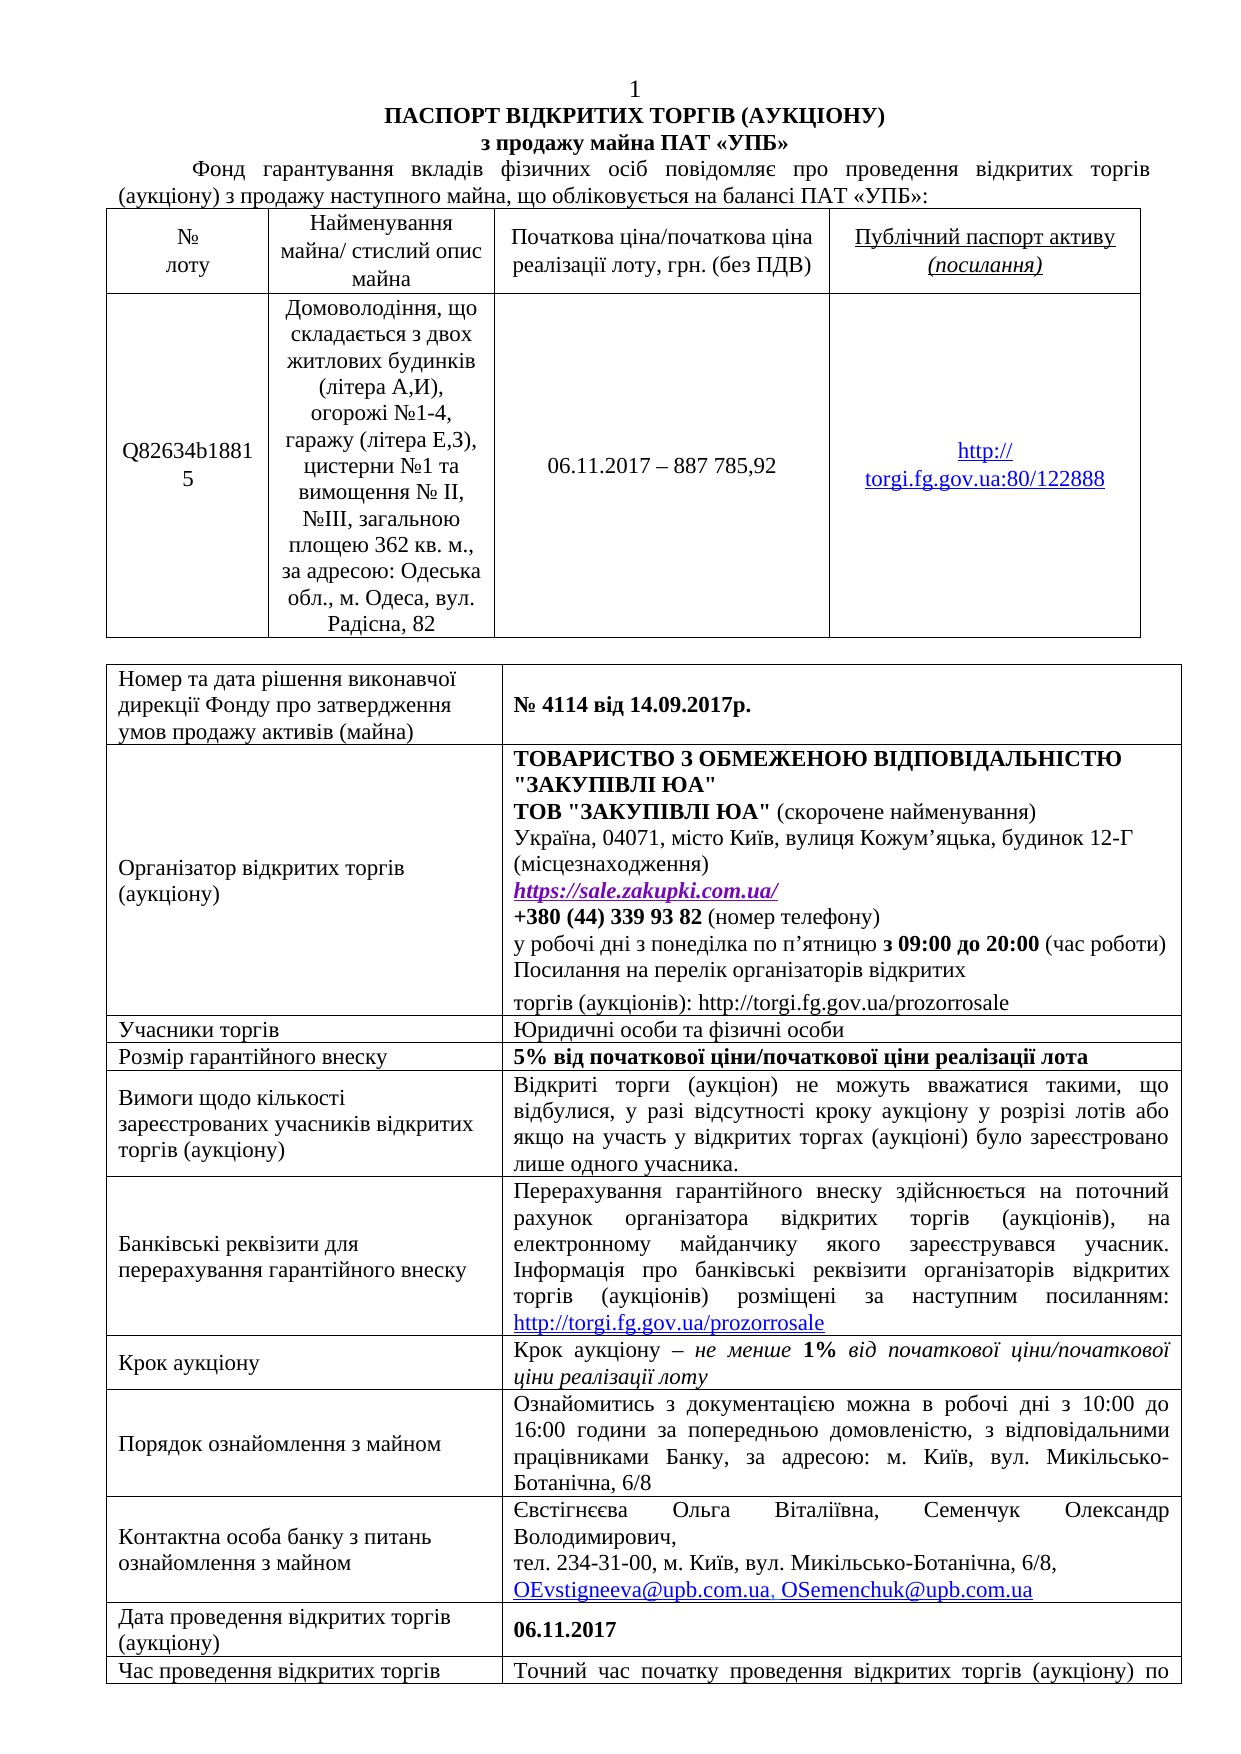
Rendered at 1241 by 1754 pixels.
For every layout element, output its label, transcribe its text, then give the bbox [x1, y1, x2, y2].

table_header Номер та дата рішення виконавчої дирекції Фонду про затвердження умов продажу активів (майна) [107, 665, 502, 744]
table_cell http://torgi.fg.gov.ua:80/122888 [830, 294, 1140, 637]
table_cell Євстігнєєва Ольга Віталіївна, Семенчук Олександр Володимирович, тел. 234-31-. Київ, вул. Микільсько-Ботанічна, 6/8, OEvstigneeva@upb.com.ua, OSemenchuk@upb.com.ua [503, 1497, 1181, 1602]
text з продажу майна ПАТ «УПБ» [118, 129, 1152, 155]
table_header Публічний паспорт активу (посилання) [830, 209, 1140, 293]
table_cell Ознайомитись з документацією можна в робочі дні з 10:00 до 16:00 години за попередньою домовленістю, з відповідальними працівниками Банку, за адресою: м. Київ, вул. Микільсько-Ботанічна, 6/8 [503, 1390, 1181, 1496]
text Фонд гарантування вкладів фізичних осіб повідомляє про проведення відкритих торгів (аукціону) з продажу наступного майна, що обліковується на балансі ПАТ «УПБ»: [118, 155, 1152, 208]
table_cell Учасники торгів [107, 1016, 502, 1042]
table_header Початкова ціна/початкова ціна реалізації лоту, грн. (без ПДВ) [495, 209, 829, 293]
table_cell Банківські реквізити для перерахування гарантійного внеску [107, 1177, 502, 1335]
text ПАСПОРТ ВІДКРИТИХ ТОРГІВ (АУКЦІОНУ) [118, 103, 1152, 129]
table_cell Юридичні особи та фізичні особи [503, 1016, 1181, 1042]
table_cell Вимоги щодо кількості зареєстрованих учасників відкритих торгів (аукціону) [107, 1071, 502, 1176]
table_header Найменування майна/ стислий опис майна [269, 209, 494, 293]
table_cell 5% від початкової ціни/початкової ціни реалізації лота [503, 1043, 1181, 1070]
table_cell ТОВАРИСТВО З ОБМЕЖЕНОЮ ВІДПОВІДАЛЬНІСТЮ "ЗАКУПІВЛІ ЮА" ТОВ "ЗАКУПІВЛІ ЮА" (скорочене найменування) Україна, 04071, місто Київ, вулиця Кожум’яцька, будинок 12-Г (місцезнаходження) https://sale.zakupki.com.ua/ +380 (44) 339 93 82 (номер телефону) у робочі дні з понеділка по п’ятницю з 09:00 до 20:00 (час роботи) Посилання на перелік організаторів відкритих торгів (аукціонів): http://torgi.fg.gov.ua/prozorrosale [503, 745, 1181, 1015]
table_cell Порядок ознайомлення з майном [107, 1390, 502, 1496]
table_header № лоту [107, 209, 268, 293]
table_cell Домоволодіння, що складається з двох житлових будинків (літера А,И), огорожі №1-4, гаражу (літера Е,З), цистерни №1 та вимощення № ІІ, №ІІІ, загальною площею ., за адресою: Одеська обл., м. Одеса, вул. Радісна, 82 [269, 294, 494, 637]
table_cell Крок аукціону – не менше 1% від початкової ціни/початкової ціни реалізації лоту [503, 1336, 1181, 1389]
table_cell 06.11.2017 – 887 785,92 [495, 294, 829, 637]
table_cell Відкриті торги (аукціон) не можуть вважатися такими, що відбулися, у разі відсутності кроку аукціону у розрізі лотів або якщо на участь у відкритих торгах (аукціоні) було зареєстровано лише одного учасника. [503, 1071, 1181, 1176]
table_cell Крок аукціону [107, 1336, 502, 1389]
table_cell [107, 1657, 502, 1683]
table_cell Q82634b18815 [107, 294, 268, 637]
table_header № 4114 від 14.09.2017р. [503, 665, 1181, 744]
table_cell 06.11.2017 [503, 1603, 1181, 1656]
table_cell Контактна особа банку з питань ознайомлення з майном [107, 1497, 502, 1602]
table_cell Дата проведення відкритих торгів (аукціону) [107, 1603, 502, 1656]
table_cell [503, 1657, 1181, 1683]
table_cell Розмір гарантійного внеску [107, 1043, 502, 1070]
table_cell Організатор відкритих торгів (аукціону) [107, 745, 502, 1015]
table_cell Перерахування гарантійного внеску здійснюється на поточний рахунок організатора відкритих торгів (аукціонів), на електронному майданчику якого зареєструвався учасник. Інформація про банківські реквізити організаторів відкритих торгів (аукціонів) розміщені за наступним посиланням: http://torgi.fg.gov.ua/prozorrosale [503, 1177, 1181, 1335]
